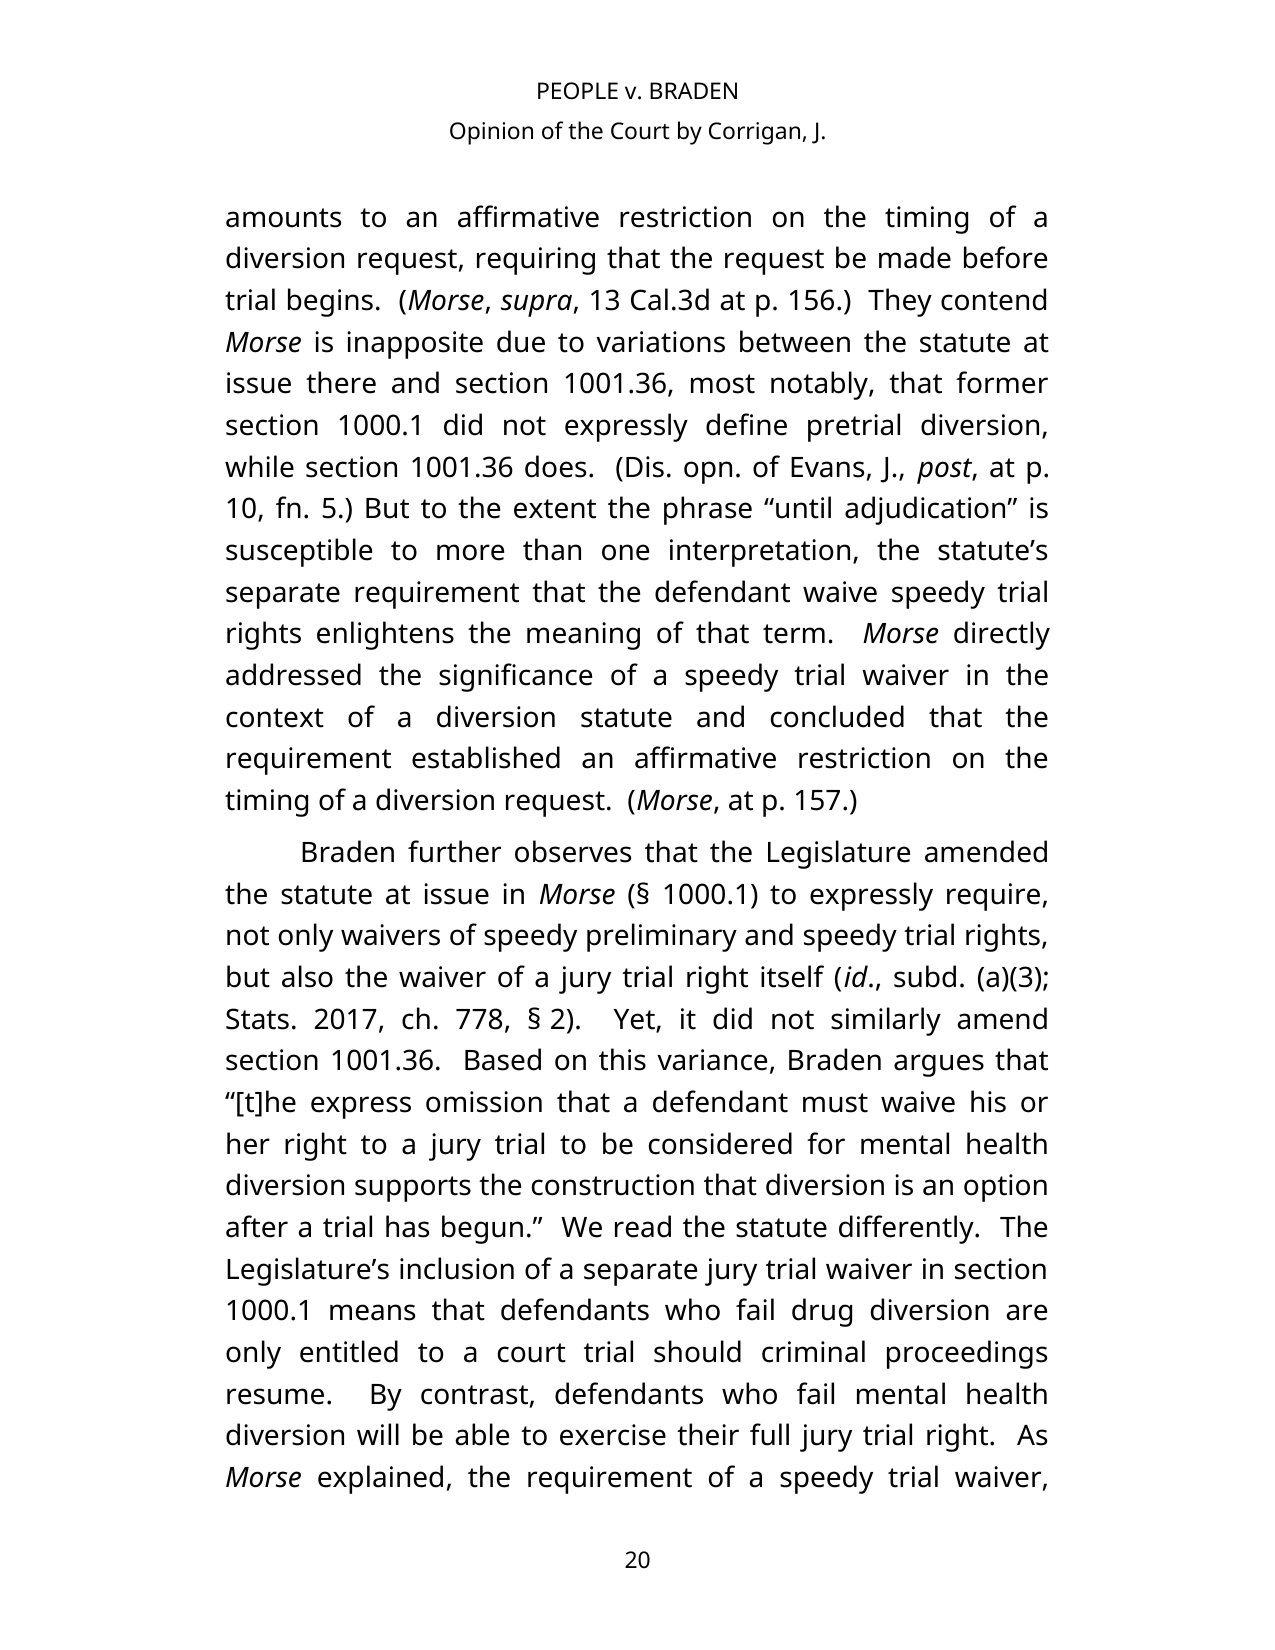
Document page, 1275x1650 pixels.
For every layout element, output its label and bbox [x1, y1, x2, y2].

text [225, 829, 1050, 1496]
text [225, 194, 1050, 819]
